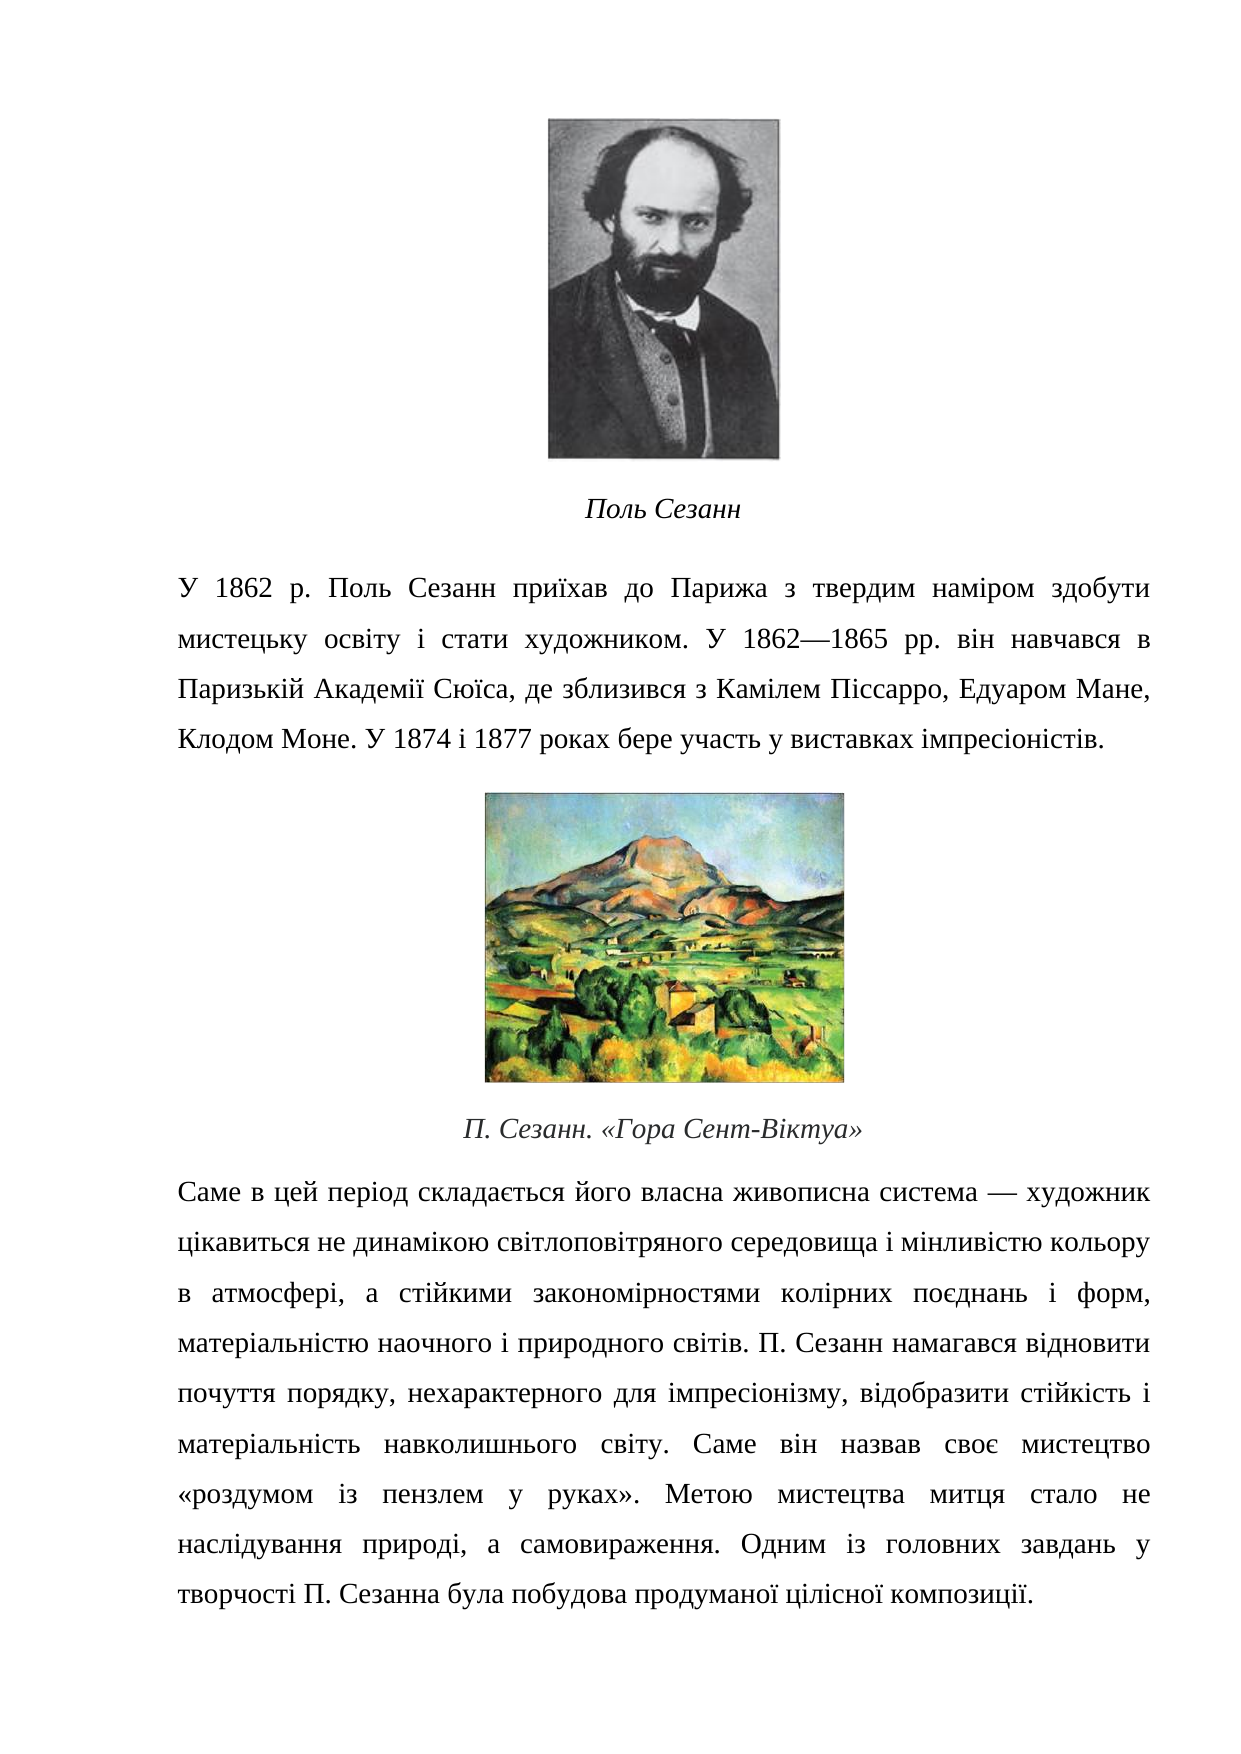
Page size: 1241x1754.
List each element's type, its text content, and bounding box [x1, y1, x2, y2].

picture [484, 792, 845, 1083]
text П. Сезанн. «Гора Сент-Віктуа» [177, 1111, 1152, 1145]
text У 1862 р. Поль Сезанн приїхав до Парижа з твердим наміром здобути мистецьку освіту і стати художником. У 1862—1865 рр. він навчався в Паризькій Академії Сюїса, де зблизився з Камілем Піссарро, Едуаром Мане, Клодом Моне. У 1874 і 1877 роках бере участь у виставках імпресіоністів. [177, 571, 1152, 755]
text Саме в цей період складається його власна живописна система — художник цікавиться не динамікою світлоповітряного середовища і мінливістю кольору в атмосфері, а стійкими закономірностями колірних поєднань і форм, матеріальністю наочного і природного світів. П. Сезанн намагався відновити почуття порядку, нехарактерного для імпресіонізму, відобразити стійкість і матеріальність навколишнього світу. Саме він назвав своє мистецтво «роздумом із пензлем у руках». Метою мистецтва митця стало не наслідування природі, а самовираження. Одним із головних завдань у творчості П. Сезанна була побудова продуманої цілісної композиції. [177, 1174, 1152, 1610]
text Поль Сезанн [177, 491, 1152, 524]
picture [547, 118, 781, 462]
